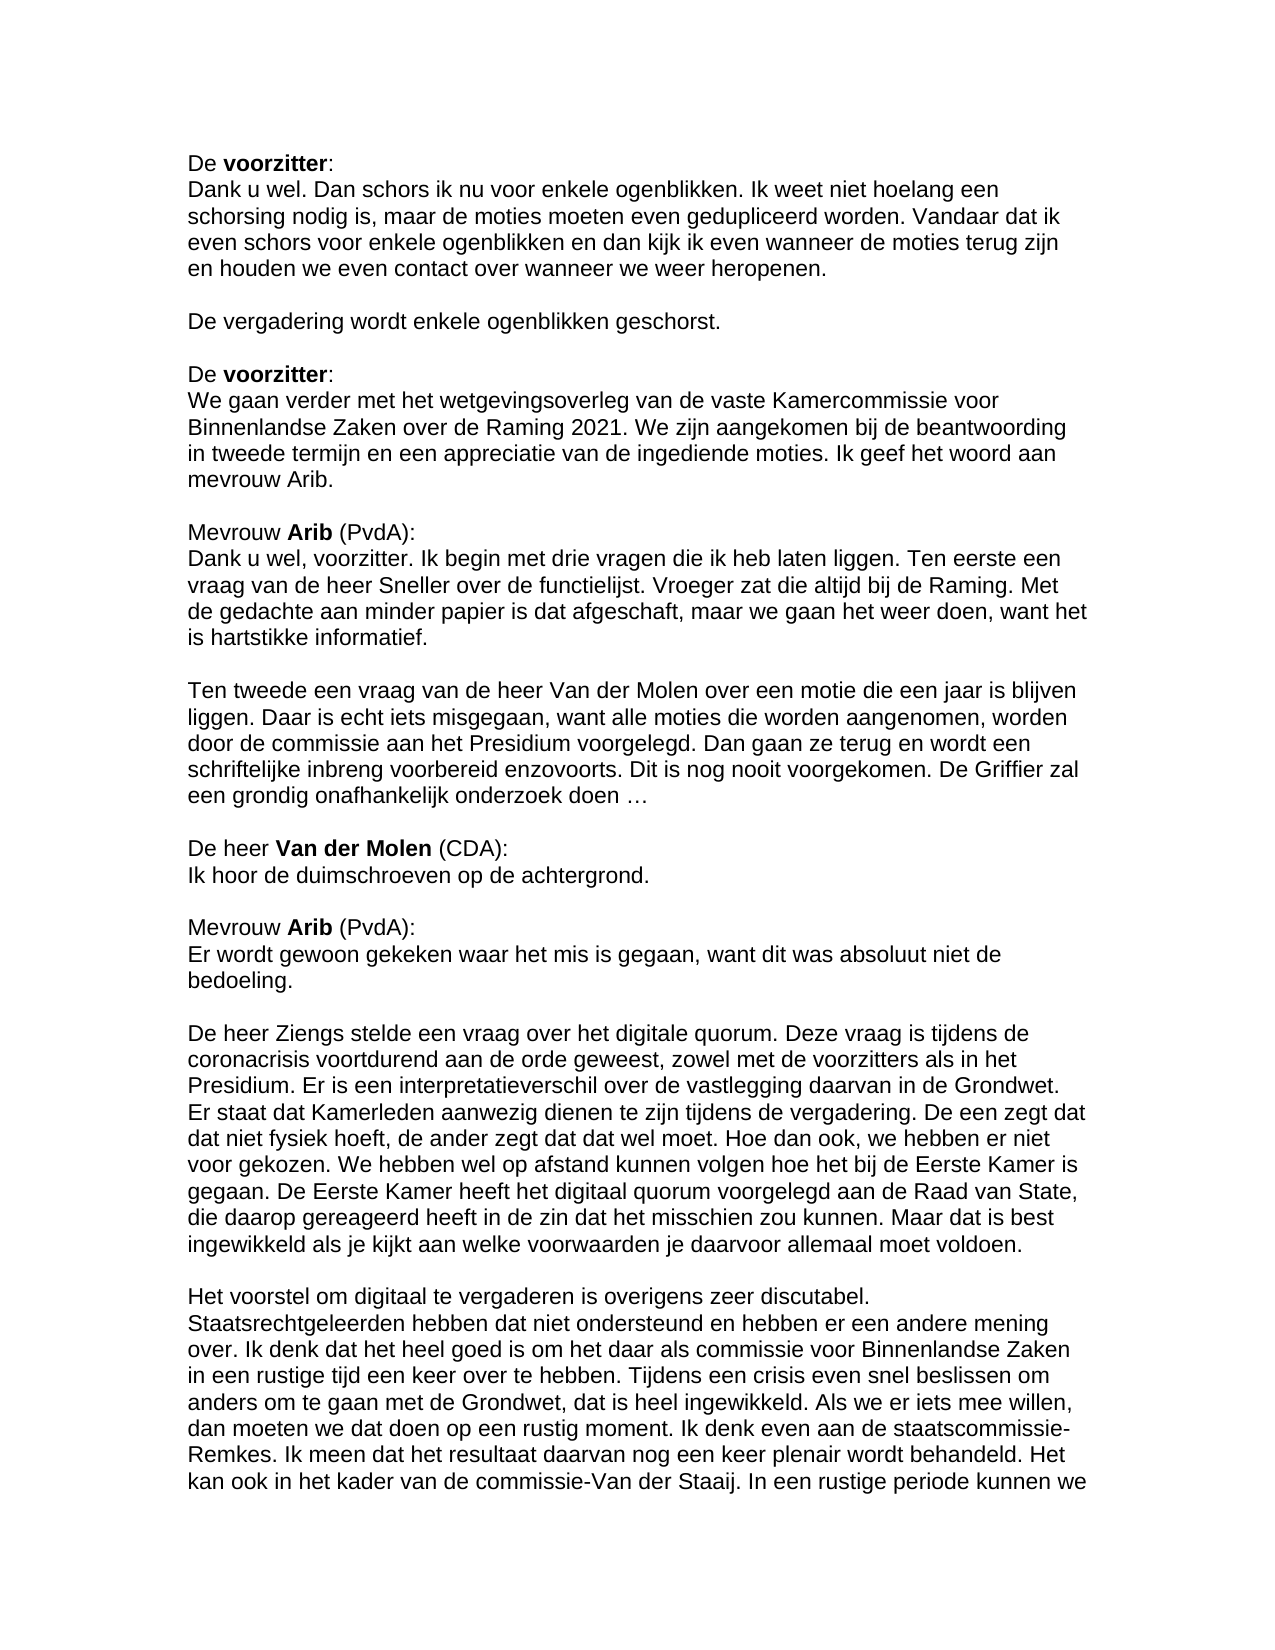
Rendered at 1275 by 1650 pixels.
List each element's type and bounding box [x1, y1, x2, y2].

text [187, 150, 1087, 1494]
